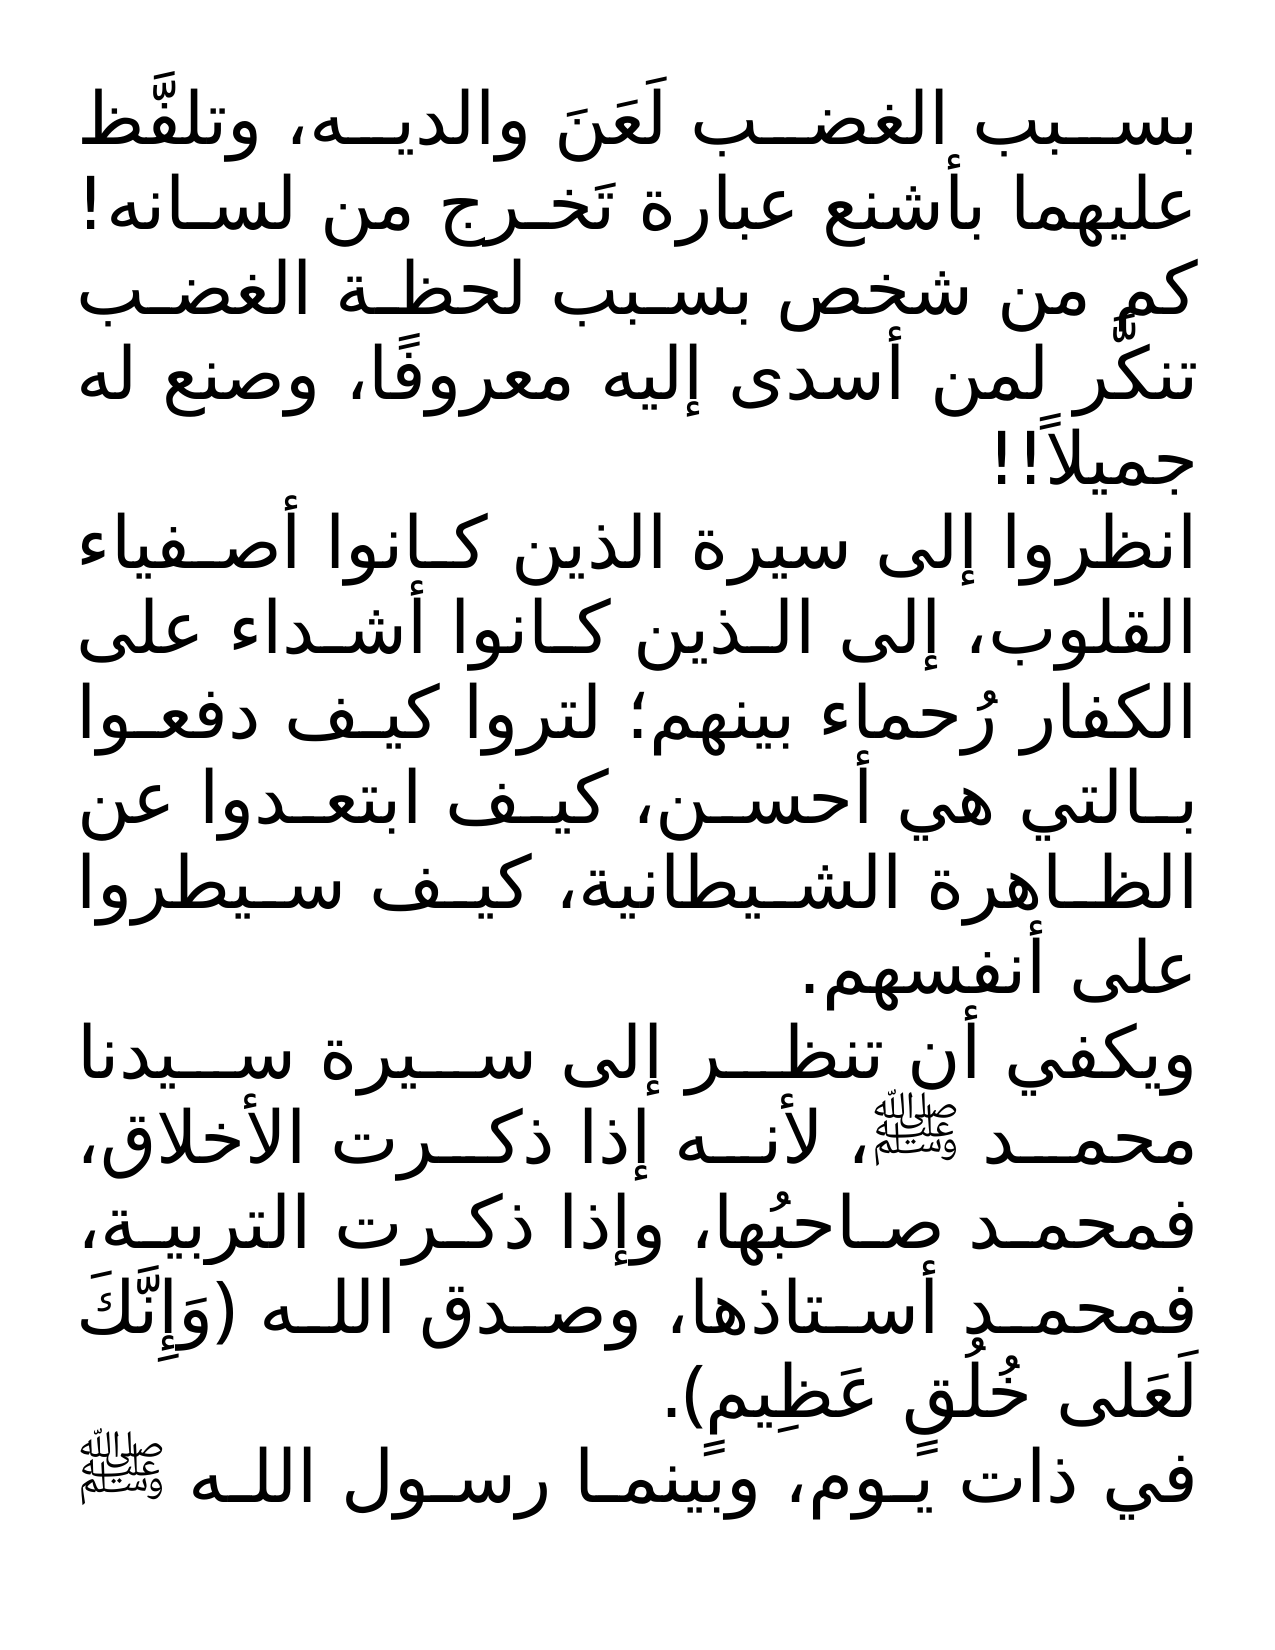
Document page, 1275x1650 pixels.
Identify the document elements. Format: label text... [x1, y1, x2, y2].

text ويكفي أن تنظر إلى سيرة سيدنا محمد ﷺ، لأنه إذا ذكرت الأخلاق، فمحمد صاحبُها، وإذا ذكرت التربية، فمحمد أستاذها، وصدق الله ﴿وَإِنَّكَ لَعَلى خُلُقٍ عَظِيمٍ﴾. [77, 1011, 1198, 1435]
text انظروا إلى سيرة الذين كانوا أصفياء القلوب، إلى الذين كانوا أشداء على الكفار رُحماء بينهم؛ لتروا كيف دفعوا بالتي هي أحسن، كيف ابتعدوا عن الظاهرة الشيطانية، كيف سيطروا على أنفسهم. [77, 501, 1198, 1011]
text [77, 77, 1198, 501]
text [77, 1435, 1198, 1520]
